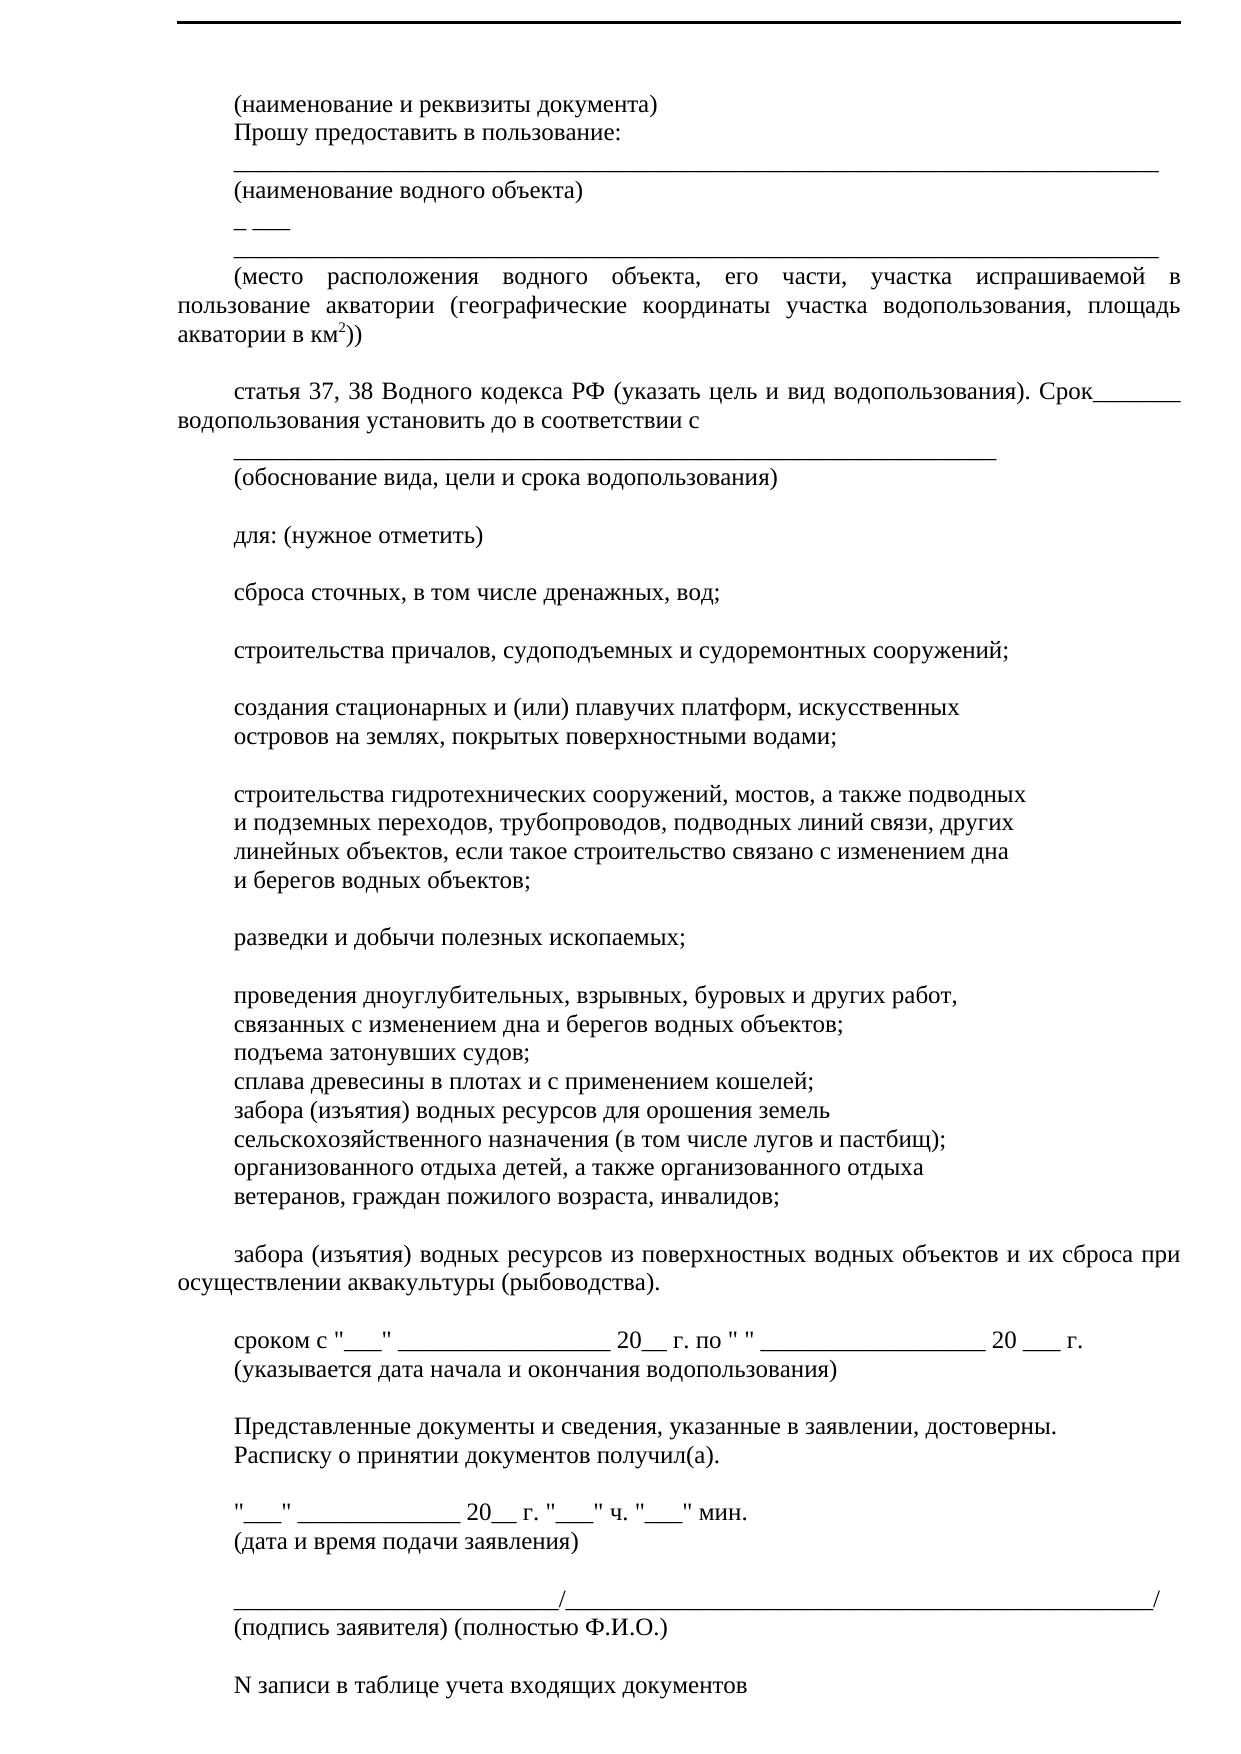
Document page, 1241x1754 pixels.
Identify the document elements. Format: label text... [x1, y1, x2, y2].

text забора (изъятия) водных ресурсов из поверхностных водных объектов и их сброса при осуществлении аквакультуры (рыбоводства). [177, 1239, 1181, 1296]
text сплава древесины в плотах и с применением кошелей; [177, 1066, 1181, 1095]
text разведки и добычи полезных ископаемых; [177, 922, 1181, 951]
text линейных объектов, если такое строительство связано с изменением дна [177, 836, 1181, 865]
text (место расположения водного объекта, его части, участка испрашиваемой в пользование акватории (географические координаты участка водопользования, площадь акватории в км2)) [177, 261, 1181, 347]
text статья 37, 38 Водного кодекса РФ (указать цель и вид водопользования). Срок_______ водопользования установить до в соответствии с [177, 376, 1181, 434]
text __________________________________________________________________________ [177, 146, 1181, 175]
text и берегов водных объектов; [177, 865, 1181, 894]
text Прошу предоставить в пользование: [177, 117, 1181, 146]
text сброса сточных, в том числе дренажных, вод; [177, 577, 1181, 606]
text (подпись заявителя) (полностью Ф.И.О.) [177, 1612, 1181, 1641]
text Расписку о принятии документов получил(а). [177, 1440, 1181, 1469]
text (наименование водного объекта) [177, 175, 1181, 204]
text строительства гидротехнических сооружений, мостов, а также подводных [177, 779, 1181, 807]
text (обоснование вида, цели и срока водопользования) [177, 462, 1181, 491]
text (наименование и реквизиты документа) [177, 89, 1181, 117]
text N записи в таблице учета входящих документов [177, 1670, 1181, 1699]
text _ ___ [177, 204, 1181, 232]
text ветеранов, граждан пожилого возраста, инвалидов; [177, 1181, 1181, 1210]
text строительства причалов, судоподъемных и судоремонтных сооружений; [177, 635, 1181, 664]
text организованного отдыха детей, а также организованного отдыха [177, 1152, 1181, 1181]
text проведения дноуглубительных, взрывных, буровых и других работ, [177, 980, 1181, 1009]
text и подземных переходов, трубопроводов, подводных линий связи, других [177, 807, 1181, 836]
text создания стационарных и (или) плавучих платформ, искусственных [177, 692, 1181, 721]
text Представленные документы и сведения, указанные в заявлении, достоверны. [177, 1411, 1181, 1440]
text связанных с изменением дна и берегов водных объектов; [177, 1009, 1181, 1037]
text сроком с "___" _________________ 20__ г. по " " __________________ 20 ___ г. [177, 1325, 1181, 1354]
text для: (нужное отметить) [177, 520, 1181, 549]
text сельскохозяйственного назначения (в том числе лугов и пастбищ); [177, 1124, 1181, 1152]
text (дата и время подачи заявления) [177, 1526, 1181, 1555]
text островов на землях, покрытых поверхностными водами; [177, 721, 1181, 750]
text "___" _____________ 20__ г. "___" ч. "___" мин. [177, 1497, 1181, 1526]
text забора (изъятия) водных ресурсов для орошения земель [177, 1095, 1181, 1124]
text (указывается дата начала и окончания водопользования) [177, 1354, 1181, 1382]
text подъема затонувших судов; [177, 1037, 1181, 1066]
text __________________________________________________________________________ [177, 232, 1181, 261]
text __________________________/_______________________________________________/ [177, 1584, 1181, 1612]
text _____________________________________________________________ [177, 434, 1181, 462]
